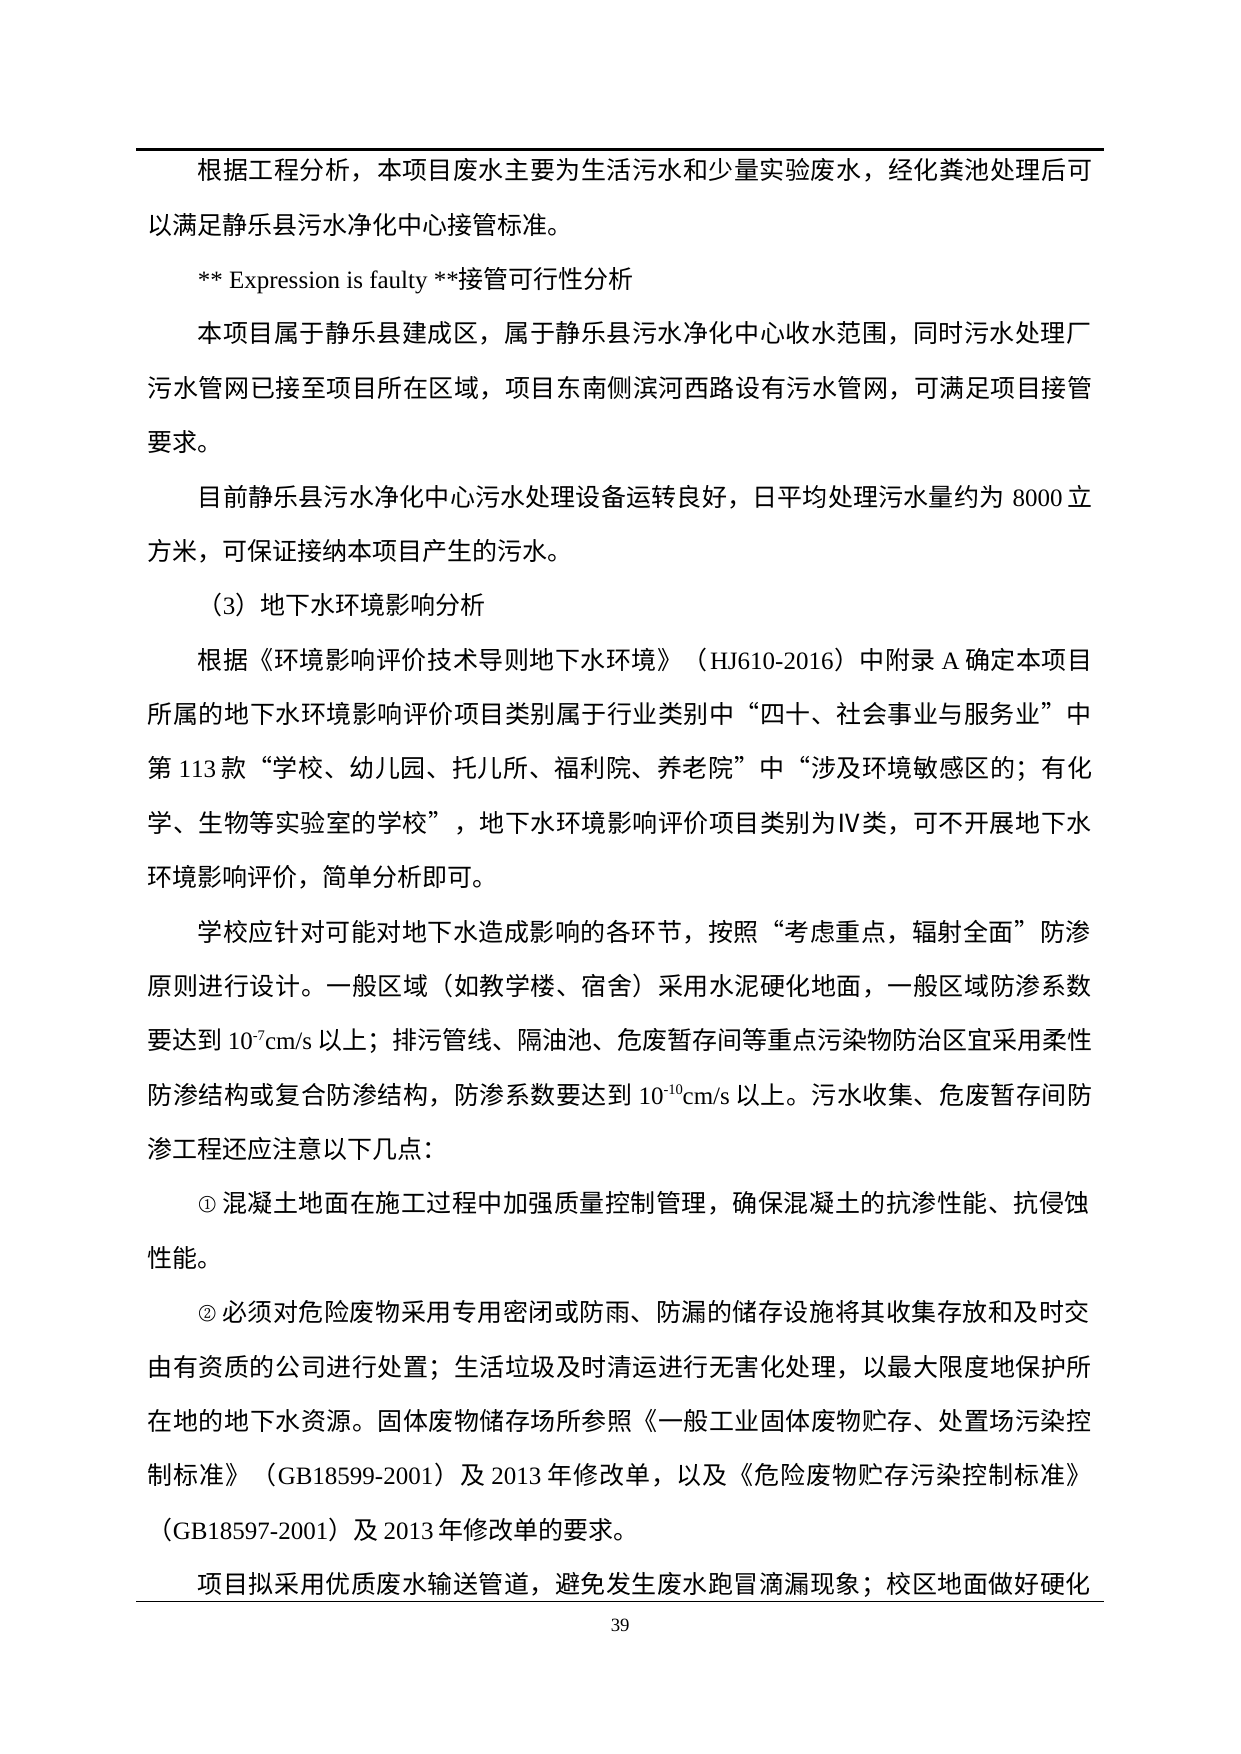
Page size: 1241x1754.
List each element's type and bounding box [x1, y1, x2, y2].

table_cell [136, 151, 1104, 1601]
